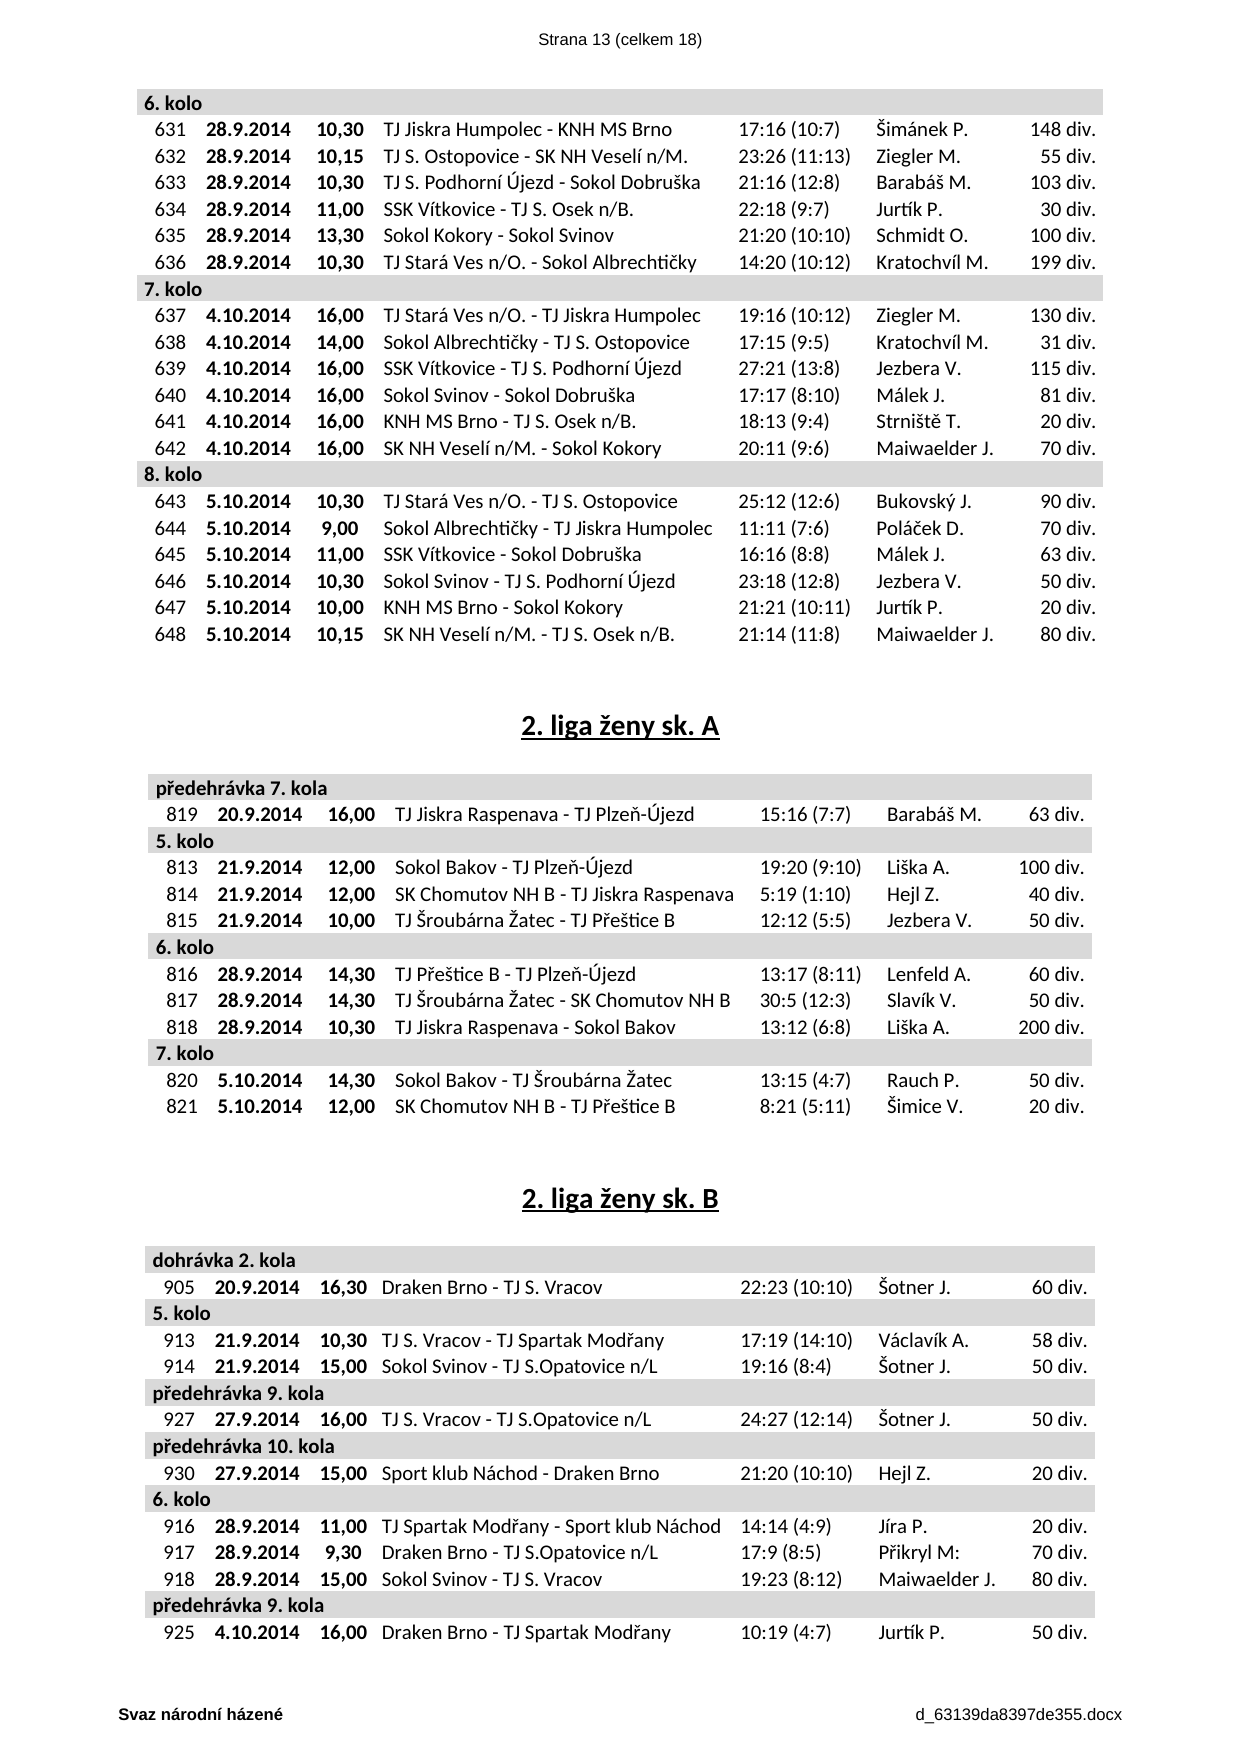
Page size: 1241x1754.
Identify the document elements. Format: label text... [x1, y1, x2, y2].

table_cell 644 [137, 514, 193, 540]
subtitle 2. liga ženy sk. A [118, 707, 1122, 743]
table_cell 30 div. [1012, 195, 1103, 221]
table_cell 28.9.2014 [193, 142, 303, 168]
table_cell Maiwaelder J. [871, 1565, 1014, 1591]
table_cell 5. kolo [145, 1299, 1095, 1326]
table_cell TJ Stará Ves n/O. - TJ Jiskra Humpolec [376, 301, 731, 328]
table_cell 24:27 (12:14) [733, 1406, 871, 1432]
table_cell Hejl Z. [871, 1459, 1014, 1485]
table_cell Sokol Bakov - TJ Plzeň-Újezd [388, 853, 752, 880]
table_cell 23:26 (11:13) [731, 142, 869, 168]
table_cell Jíra P. [871, 1512, 1014, 1538]
table_cell 16,00 [304, 301, 376, 328]
table_cell 28.9.2014 [193, 195, 303, 221]
table_cell 12,00 [315, 853, 388, 880]
table_cell 21:16 (12:8) [731, 168, 869, 195]
table_cell Václavík A. [871, 1326, 1014, 1352]
table_cell Draken Brno - TJ Spartak Modřany [374, 1618, 733, 1644]
table_cell 9,30 [312, 1538, 374, 1565]
table_cell 20 div. [1012, 593, 1103, 620]
table_cell Kratochvíl M. [869, 248, 1012, 274]
table_cell 11:11 (7:6) [731, 514, 869, 540]
table_cell 16,00 [312, 1406, 374, 1432]
table_cell Sokol Albrechtičky - TJ S. Ostopovice [376, 328, 731, 354]
table_cell 636 [137, 248, 193, 274]
table_cell 821 [148, 1093, 205, 1119]
table_cell 21:20 (10:10) [733, 1459, 871, 1485]
table_cell 913 [145, 1326, 202, 1352]
table_cell 10:19 (4:7) [733, 1618, 871, 1644]
table_cell SK NH Veselí n/M. - Sokol Kokory [376, 434, 731, 461]
table_cell 22:18 (9:7) [731, 195, 869, 221]
table_cell Liška A. [880, 1013, 1000, 1039]
table_cell 4.10.2014 [202, 1618, 312, 1644]
table_cell 20:11 (9:6) [731, 434, 869, 461]
table_cell 635 [137, 221, 193, 248]
table_cell Draken Brno - TJ S. Vracov [374, 1273, 733, 1299]
table_cell 648 [137, 620, 193, 646]
table_cell 14:20 (10:12) [731, 248, 869, 274]
table_cell 14,30 [315, 960, 388, 986]
table_cell Hejl Z. [880, 880, 1000, 906]
table_cell 820 [148, 1066, 205, 1092]
table_cell Jezbera V. [880, 906, 1000, 933]
table_cell 16,00 [304, 381, 376, 407]
table_cell 10,30 [304, 567, 376, 593]
table_cell 21.9.2014 [202, 1353, 312, 1379]
table_cell 646 [137, 567, 193, 593]
table_cell 70 div. [1014, 1538, 1095, 1565]
table_cell 817 [148, 986, 205, 1013]
table_cell Kratochvíl M. [869, 328, 1012, 354]
table_cell 930 [145, 1459, 202, 1485]
table_cell 14,30 [315, 986, 388, 1013]
table_cell 816 [148, 960, 205, 986]
table_cell 28.9.2014 [205, 960, 315, 986]
table_cell 4.10.2014 [193, 301, 303, 328]
table_cell Sokol Bakov - TJ Šroubárna Žatec [388, 1066, 752, 1092]
table_cell 80 div. [1012, 620, 1103, 646]
table_cell 100 div. [1012, 221, 1103, 248]
table_cell 17:9 (8:5) [733, 1538, 871, 1565]
table_cell Šimánek P. [869, 115, 1012, 142]
table_cell 815 [148, 906, 205, 933]
table_cell 5.10.2014 [205, 1093, 315, 1119]
table_cell 16:16 (8:8) [731, 540, 869, 567]
table_cell 19:23 (8:12) [733, 1565, 871, 1591]
table_cell 5:19 (1:10) [752, 880, 879, 906]
table_cell 58 div. [1014, 1326, 1095, 1352]
table_cell 28.9.2014 [205, 1013, 315, 1039]
table_cell Sokol Svinov - TJ S. Vracov [374, 1565, 733, 1591]
table_cell Sport klub Náchod - Draken Brno [374, 1459, 733, 1485]
table_cell 642 [137, 434, 193, 461]
table_cell 10,30 [304, 168, 376, 195]
table_cell 81 div. [1012, 381, 1103, 407]
table_cell 5.10.2014 [193, 514, 303, 540]
table_cell Šotner J. [871, 1273, 1014, 1299]
table_cell 13:15 (4:7) [752, 1066, 879, 1092]
table_cell Šimice V. [880, 1093, 1000, 1119]
table_cell 10,15 [304, 620, 376, 646]
table_cell 7. kolo [137, 275, 1103, 301]
table_cell 647 [137, 593, 193, 620]
table_cell 638 [137, 328, 193, 354]
table_cell 9,00 [304, 514, 376, 540]
table_cell 10,15 [304, 142, 376, 168]
table_cell SSK Vítkovice - TJ S. Osek n/B. [376, 195, 731, 221]
table_cell 632 [137, 142, 193, 168]
table_cell Slavík V. [880, 986, 1000, 1013]
table_cell 50 div. [1014, 1406, 1095, 1432]
table_cell 4.10.2014 [193, 354, 303, 381]
table_cell 21.9.2014 [202, 1326, 312, 1352]
table_cell 4.10.2014 [193, 434, 303, 461]
table_cell Jurtík P. [869, 593, 1012, 620]
table_header dohrávka 2. kola [145, 1246, 1095, 1273]
table_cell TJ Jiskra Raspenava - Sokol Bakov [388, 1013, 752, 1039]
table_cell 28.9.2014 [202, 1512, 312, 1538]
table_cell 28.9.2014 [193, 168, 303, 195]
table_cell 10,00 [315, 906, 388, 933]
table_cell 640 [137, 381, 193, 407]
table_cell 20.9.2014 [205, 800, 315, 827]
table_cell 645 [137, 540, 193, 567]
table_cell 5.10.2014 [193, 593, 303, 620]
table_cell 11,00 [304, 195, 376, 221]
table_cell 16,00 [312, 1618, 374, 1644]
table_cell 6. kolo [137, 89, 1103, 115]
table_cell 12,00 [315, 1093, 388, 1119]
table_cell 100 div. [1000, 853, 1092, 880]
table_cell 103 div. [1012, 168, 1103, 195]
table_cell 70 div. [1012, 514, 1103, 540]
table_cell Sokol Svinov - TJ S.Opatovice n/L [374, 1353, 733, 1379]
table_cell 18:13 (9:4) [731, 408, 869, 434]
table_cell 28.9.2014 [193, 248, 303, 274]
table_cell 55 div. [1012, 142, 1103, 168]
table_cell TJ Jiskra Raspenava - TJ Plzeň-Újezd [388, 800, 752, 827]
table_cell 50 div. [1012, 567, 1103, 593]
table_cell 27.9.2014 [202, 1459, 312, 1485]
table_cell SSK Vítkovice - Sokol Dobruška [376, 540, 731, 567]
table_cell 637 [137, 301, 193, 328]
table_cell 16,00 [304, 354, 376, 381]
table_cell 813 [148, 853, 205, 880]
table_cell 30:5 (12:3) [752, 986, 879, 1013]
table_cell 28.9.2014 [193, 221, 303, 248]
table_cell 15,00 [312, 1353, 374, 1379]
table_cell Barabáš M. [869, 168, 1012, 195]
table_cell 16,00 [304, 434, 376, 461]
table_cell 50 div. [1000, 1066, 1092, 1092]
table_cell Draken Brno - TJ S.Opatovice n/L [374, 1538, 733, 1565]
table_cell 16,00 [304, 408, 376, 434]
table_cell 20 div. [1012, 408, 1103, 434]
table_cell 50 div. [1014, 1353, 1095, 1379]
table_cell 40 div. [1000, 880, 1092, 906]
table_cell 19:16 (10:12) [731, 301, 869, 328]
table_cell 23:18 (12:8) [731, 567, 869, 593]
table_cell 5.10.2014 [193, 567, 303, 593]
table_cell Schmidt O. [869, 221, 1012, 248]
table_cell Maiwaelder J. [869, 434, 1012, 461]
table_cell 19:20 (9:10) [752, 853, 879, 880]
table_cell Ziegler M. [869, 142, 1012, 168]
table_cell TJ Spartak Modřany - Sport klub Náchod [374, 1512, 733, 1538]
table_cell 10,30 [304, 248, 376, 274]
table_cell 15,00 [312, 1565, 374, 1591]
table_cell 10,30 [312, 1326, 374, 1352]
table_cell Liška A. [880, 853, 1000, 880]
table_cell 814 [148, 880, 205, 906]
table_cell Jezbera V. [869, 567, 1012, 593]
table_cell 818 [148, 1013, 205, 1039]
table_cell 31 div. [1012, 328, 1103, 354]
table_cell 7. kolo [148, 1039, 1092, 1066]
table_cell 927 [145, 1406, 202, 1432]
table_cell 914 [145, 1353, 202, 1379]
table_cell 5. kolo [148, 827, 1092, 853]
table_cell 130 div. [1012, 301, 1103, 328]
table_cell 8:21 (5:11) [752, 1093, 879, 1119]
table_cell Jezbera V. [869, 354, 1012, 381]
table_cell 819 [148, 800, 205, 827]
table_cell 20 div. [1014, 1459, 1095, 1485]
table_cell 10,30 [315, 1013, 388, 1039]
table_cell 14,00 [304, 328, 376, 354]
table_cell předehrávka 10. kola [145, 1432, 1095, 1459]
table_cell Rauch P. [880, 1066, 1000, 1092]
table_cell 17:19 (14:10) [733, 1326, 871, 1352]
table_cell 50 div. [1000, 906, 1092, 933]
table_cell 25:12 (12:6) [731, 487, 869, 514]
table_cell 13,30 [304, 221, 376, 248]
table_cell 60 div. [1000, 960, 1092, 986]
table_cell 21.9.2014 [205, 906, 315, 933]
table_cell 10,30 [304, 115, 376, 142]
table_cell 70 div. [1012, 434, 1103, 461]
table_cell Bukovský J. [869, 487, 1012, 514]
table_cell Lenfeld A. [880, 960, 1000, 986]
table_cell 10,30 [304, 487, 376, 514]
table_cell 8. kolo [137, 461, 1103, 487]
table_cell Sokol Svinov - Sokol Dobruška [376, 381, 731, 407]
table_cell Barabáš M. [880, 800, 1000, 827]
table_cell Šotner J. [871, 1353, 1014, 1379]
table_cell 14,30 [315, 1066, 388, 1092]
table_cell 12,00 [315, 880, 388, 906]
table_cell SSK Vítkovice - TJ S. Podhorní Újezd [376, 354, 731, 381]
table_cell TJ Šroubárna Žatec - SK Chomutov NH B [388, 986, 752, 1013]
table_cell 28.9.2014 [193, 115, 303, 142]
table_cell 17:16 (10:7) [731, 115, 869, 142]
table_cell 80 div. [1014, 1565, 1095, 1591]
table_cell 20 div. [1000, 1093, 1092, 1119]
table_cell 21:21 (10:11) [731, 593, 869, 620]
table_cell 27.9.2014 [202, 1406, 312, 1432]
table_cell 148 div. [1012, 115, 1103, 142]
table_cell TJ Přeštice B - TJ Plzeň-Újezd [388, 960, 752, 986]
table_cell 15,00 [312, 1459, 374, 1485]
table_cell 60 div. [1014, 1273, 1095, 1299]
table_cell 631 [137, 115, 193, 142]
table_cell SK Chomutov NH B - TJ Jiskra Raspenava [388, 880, 752, 906]
table_cell TJ Stará Ves n/O. - Sokol Albrechtičky [376, 248, 731, 274]
table_cell 28.9.2014 [205, 986, 315, 1013]
table_cell Maiwaelder J. [869, 620, 1012, 646]
table_cell 5.10.2014 [193, 540, 303, 567]
table_cell KNH MS Brno - Sokol Kokory [376, 593, 731, 620]
table_cell 199 div. [1012, 248, 1103, 274]
table_cell 5.10.2014 [205, 1066, 315, 1092]
table_header předehrávka 7. kola [148, 774, 1092, 800]
table_cell SK Chomutov NH B - TJ Přeštice B [388, 1093, 752, 1119]
table_cell Poláček D. [869, 514, 1012, 540]
table_cell 13:12 (6:8) [752, 1013, 879, 1039]
table_cell TJ Šroubárna Žatec - TJ Přeštice B [388, 906, 752, 933]
table_cell 639 [137, 354, 193, 381]
table_cell Sokol Svinov - TJ S. Podhorní Újezd [376, 567, 731, 593]
table_cell TJ S. Ostopovice - SK NH Veselí n/M. [376, 142, 731, 168]
table_cell 63 div. [1012, 540, 1103, 567]
table_cell Strniště T. [869, 408, 1012, 434]
table_cell 10,00 [304, 593, 376, 620]
table_cell Málek J. [869, 381, 1012, 407]
table_cell 19:16 (8:4) [733, 1353, 871, 1379]
table_cell Přikryl M: [871, 1538, 1014, 1565]
table_cell TJ Stará Ves n/O. - TJ S. Ostopovice [376, 487, 731, 514]
table_cell 643 [137, 487, 193, 514]
table_cell TJ S. Vracov - TJ Spartak Modřany [374, 1326, 733, 1352]
table_cell 917 [145, 1538, 202, 1565]
table_cell TJ S. Podhorní Újezd - Sokol Dobruška [376, 168, 731, 195]
table_cell 925 [145, 1618, 202, 1644]
table_cell 14:14 (4:9) [733, 1512, 871, 1538]
table_cell 11,00 [304, 540, 376, 567]
table_cell 4.10.2014 [193, 408, 303, 434]
table_cell 20 div. [1014, 1512, 1095, 1538]
table_cell 50 div. [1014, 1618, 1095, 1644]
table_cell 21:14 (11:8) [731, 620, 869, 646]
table_cell 63 div. [1000, 800, 1092, 827]
table_cell 641 [137, 408, 193, 434]
table_cell 16,00 [315, 800, 388, 827]
table_cell 22:23 (10:10) [733, 1273, 871, 1299]
table_cell Ziegler M. [869, 301, 1012, 328]
table_cell TJ S. Vracov - TJ S.Opatovice n/L [374, 1406, 733, 1432]
table_cell Málek J. [869, 540, 1012, 567]
subtitle 2. liga ženy sk. B [118, 1180, 1122, 1216]
table_cell 634 [137, 195, 193, 221]
table_cell 28.9.2014 [202, 1538, 312, 1565]
table_cell 50 div. [1000, 986, 1092, 1013]
table_cell 12:12 (5:5) [752, 906, 879, 933]
table_cell 918 [145, 1565, 202, 1591]
table_cell 5.10.2014 [193, 620, 303, 646]
table_cell 916 [145, 1512, 202, 1538]
table_cell 13:17 (8:11) [752, 960, 879, 986]
table_cell 200 div. [1000, 1013, 1092, 1039]
table_cell KNH MS Brno - TJ S. Osek n/B. [376, 408, 731, 434]
table_cell 5.10.2014 [193, 487, 303, 514]
table_cell 4.10.2014 [193, 381, 303, 407]
table_cell 17:15 (9:5) [731, 328, 869, 354]
table_cell Šotner J. [871, 1406, 1014, 1432]
table_cell 17:17 (8:10) [731, 381, 869, 407]
table_cell Sokol Albrechtičky - TJ Jiskra Humpolec [376, 514, 731, 540]
table_cell 15:16 (7:7) [752, 800, 879, 827]
table_cell 4.10.2014 [193, 328, 303, 354]
table_cell Jurtík P. [869, 195, 1012, 221]
table_cell 21.9.2014 [205, 853, 315, 880]
table_cell 28.9.2014 [202, 1565, 312, 1591]
table_cell 6. kolo [145, 1485, 1095, 1512]
table_cell SK NH Veselí n/M. - TJ S. Osek n/B. [376, 620, 731, 646]
table_cell 633 [137, 168, 193, 195]
table_cell Jurtík P. [871, 1618, 1014, 1644]
table_cell 27:21 (13:8) [731, 354, 869, 381]
table_cell 16,30 [312, 1273, 374, 1299]
table_cell 21.9.2014 [205, 880, 315, 906]
table_cell 11,00 [312, 1512, 374, 1538]
table_cell Sokol Kokory - Sokol Svinov [376, 221, 731, 248]
table_cell 115 div. [1012, 354, 1103, 381]
table_cell předehrávka 9. kola [145, 1379, 1095, 1406]
table_cell 21:20 (10:10) [731, 221, 869, 248]
table_cell předehrávka 9. kola [145, 1591, 1095, 1618]
table_cell TJ Jiskra Humpolec - KNH MS Brno [376, 115, 731, 142]
table_cell 6. kolo [148, 933, 1092, 959]
table_cell 905 [145, 1273, 202, 1299]
table_cell 20.9.2014 [202, 1273, 312, 1299]
table_cell 90 div. [1012, 487, 1103, 514]
